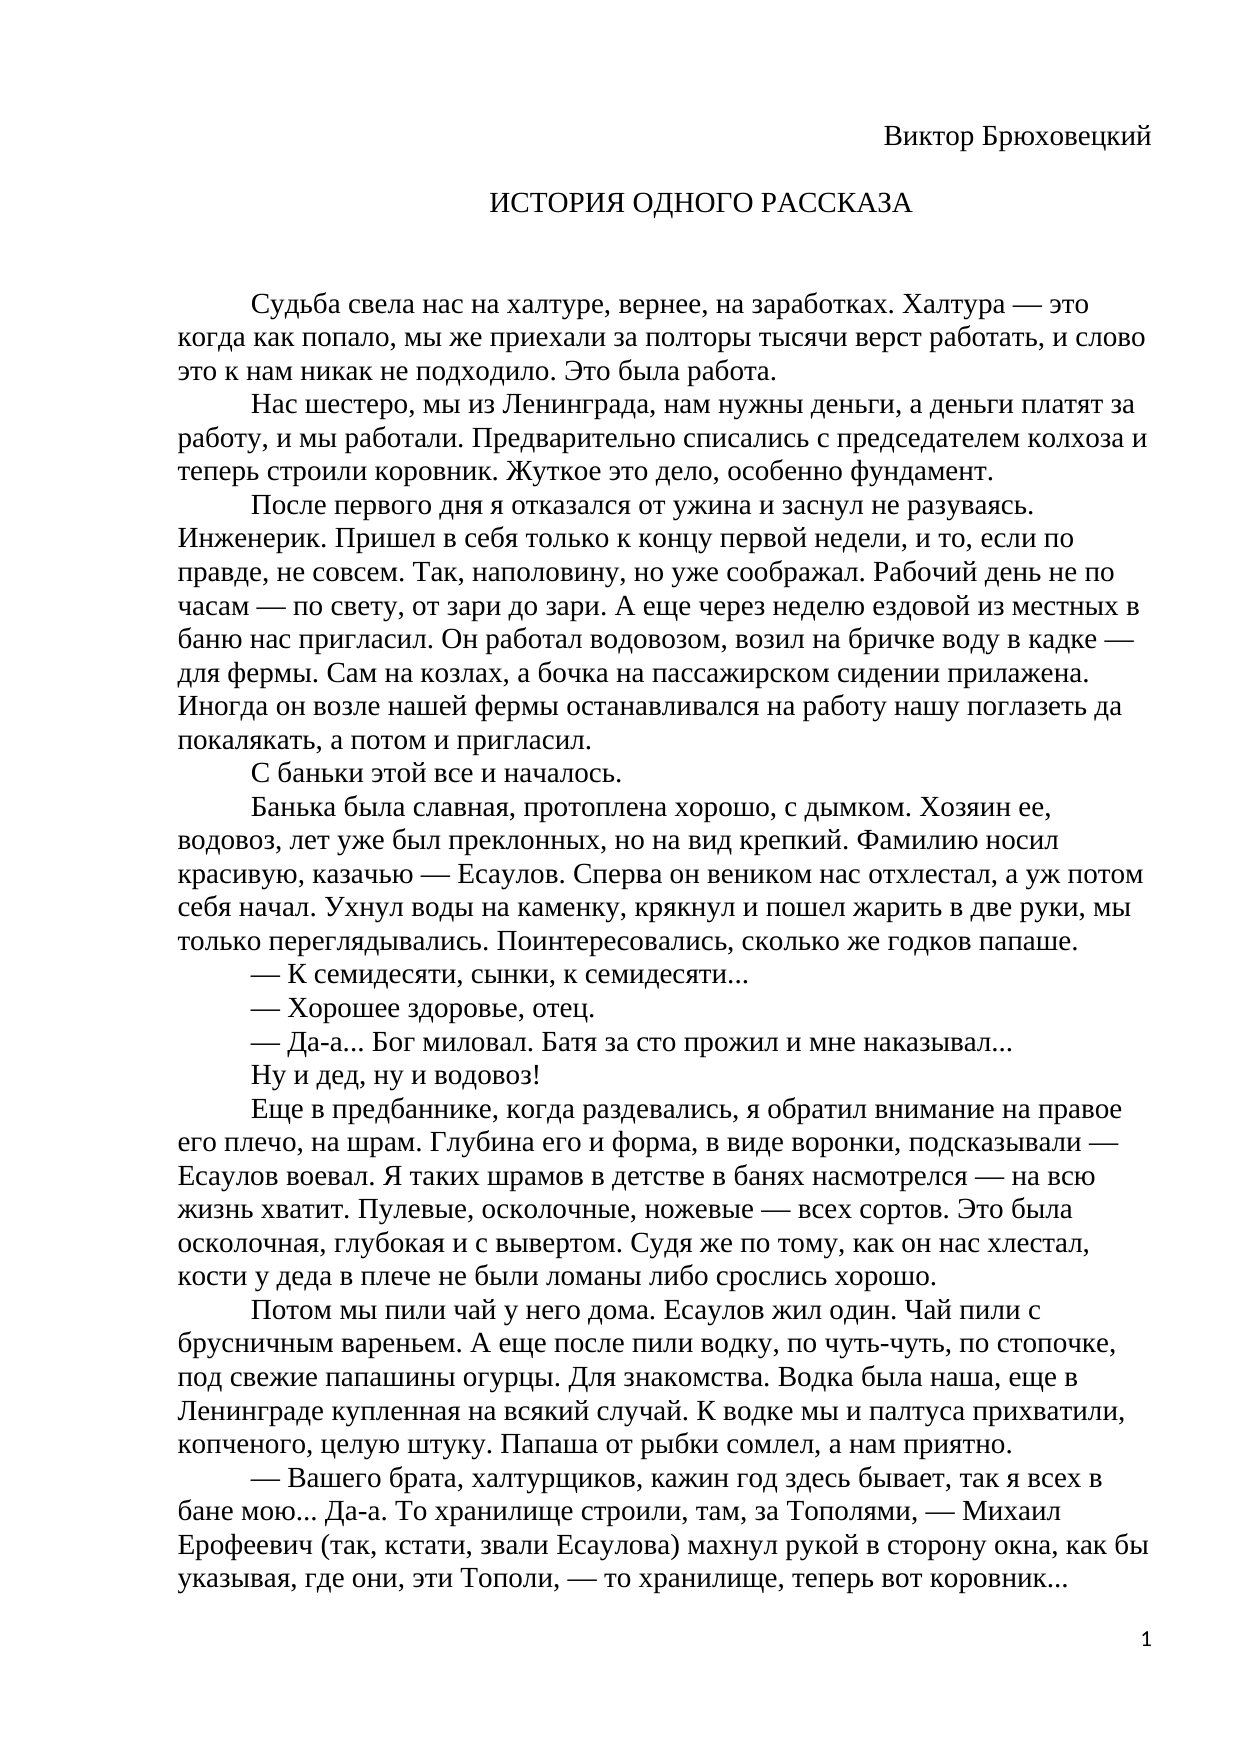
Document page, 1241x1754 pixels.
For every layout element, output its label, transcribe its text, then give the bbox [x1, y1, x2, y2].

text — Вашего брата, халтурщиков, кажин год здесь бывает, так я всех в бане мою... Да-а. То хранилище строили, там, за Тополями, — Михаил Ерофеевич (так, кстати, звали Есаулова) махнул рукой в сторону окна, как бы указывая, где они, эти Тополи, — то хранилище, теперь вот коровник... [177, 1460, 1152, 1594]
text Судьба свела нас на халтуре, вернее, на заработках. Халтура — это когда как попало, мы же приехали за полторы тысячи верст работать, и слово это к нам никак не подходило. Это была работа. [177, 286, 1152, 386]
text Еще в предбаннике, когда раздевались, я обратил внимание на правое его плечо, на шрам. Глубина его и форма, в виде воронки, подсказывали — Есаулов воевал. Я таких шрамов в детстве в банях насмотрелся — на всю жизнь хватит. Пулевые, осколочные, ножевые — всех сортов. Это была осколочная, глубокая и с вывертом. Судя же по тому, как он нас хлестал, кости у деда в плече не были ломаны либо срослись хорошо. [177, 1091, 1152, 1292]
text Нас шестеро, мы из Ленинграда, нам нужны деньги, а деньги платят за работу, и мы работали. Предварительно списались с председателем колхоза и теперь строили коровник. Жуткое это дело, особенно фундамент. [177, 386, 1152, 487]
text Виктор Брюховецкий [177, 118, 1152, 152]
text Потом мы пили чай у него дома. Есаулов жил один. Чай пили с брусничным вареньем. А еще после пили водку, по чуть-чуть, по стопочке, под свежие папашины огурцы. Для знакомства. Водка была наша, еще в Ленинграде купленная на всякий случай. К водке мы и палтуса прихватили, копченого, целую штуку. Папаша от рыбки сомлел, а нам приятно. [177, 1292, 1152, 1460]
text ИСТОРИЯ ОДНОГО РАССКАЗА [177, 185, 1152, 219]
text — Хорошее здоровье, отец. [177, 990, 1152, 1024]
text Ну и дед, ну и водовоз! [177, 1057, 1152, 1091]
text — К семидесяти, сынки, к семидесяти... [177, 957, 1152, 990]
text С баньки этой все и началось. [177, 755, 1152, 789]
text После первого дня я отказался от ужина и заснул не разуваясь. Инженерик. Пришел в себя только к концу первой недели, и то, если по правде, не совсем. Так, наполовину, но уже соображал. Рабочий день не по часам — по свету, от зари до зари. А еще через неделю ездовой из местных в баню нас пригласил. Он работал водовозом, возил на бричке воду в кадке — для фермы. Сам на козлах, а бочка на пассажирском сидении прилажена. Иногда он возле нашей фермы останавливался на работу нашу поглазеть да покалякать, а потом и пригласил. [177, 487, 1152, 755]
text Банька была славная, протоплена хорошо, с дымком. Хозяин ее, водовоз, лет уже был преклонных, но на вид крепкий. Фамилию носил красивую, казачью — Есаулов. Сперва он веником нас отхлестал, а уж потом себя начал. Ухнул воды на каменку, крякнул и пошел жарить в две руки, мы только переглядывались. Поинтересовались, сколько же годков папаше. [177, 789, 1152, 957]
text — Да-а... Бог миловал. Батя за сто прожил и мне наказывал... [177, 1024, 1152, 1057]
